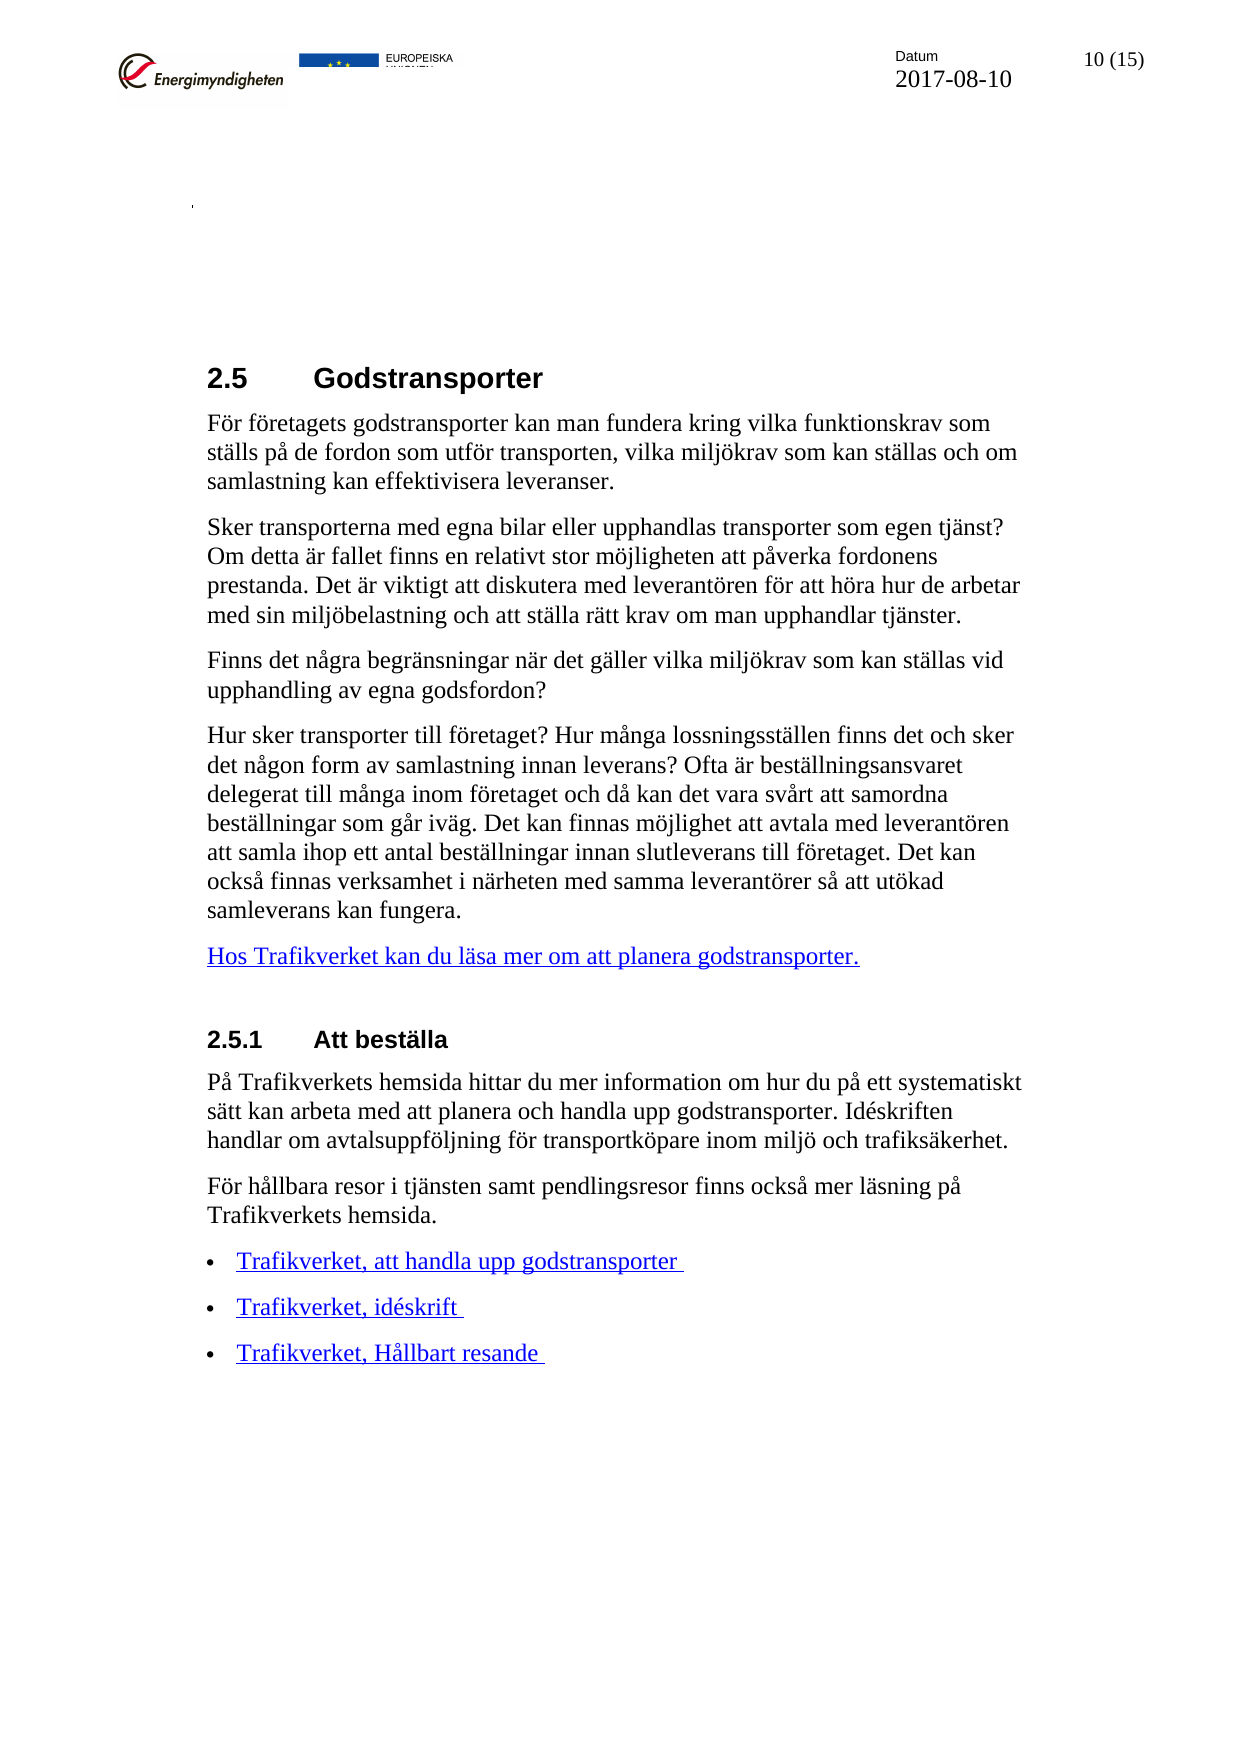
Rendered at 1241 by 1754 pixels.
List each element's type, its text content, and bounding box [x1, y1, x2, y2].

subtitle Godstransporter [207, 362, 1033, 395]
text Finns det några begränsningar när det gäller vilka miljökrav som kan ställas vid upphandling av egna godsfordon? [207, 645, 1033, 703]
text Sker transporterna med egna bilar eller upphandlas transporter som egen tjänst? Om detta är fallet finns en relativt stor möjligheten att påverka fordonens prestanda. Det är viktigt att diskutera med leverantören för att höra hur de arbetar med sin miljöbelastning och att ställa rätt krav om man upphandlar tjänster. [207, 512, 1033, 628]
subtitle Att beställa [207, 1025, 1033, 1054]
text För hållbara resor i tjänsten samt pendlingsresor finns också mer läsning på Trafikverkets hemsida. [207, 1171, 1033, 1229]
list Trafikverket, Hållbart resande [207, 1337, 1033, 1366]
text Hos Trafikverket kan du läsa mer om att planera godstransporter. [207, 941, 1033, 970]
picture [118, 53, 465, 110]
list Trafikverket, idéskrift [207, 1291, 1033, 1321]
text På Trafikverkets hemsida hittar du mer information om hur du på ett systematiskt sätt kan arbeta med att planera och handla upp godstransporter. Idéskriften handlar om avtalsuppföljning för transportköpare inom miljö och trafiksäkerhet. [207, 1066, 1033, 1154]
list Trafikverket, att handla upp godstransporter [207, 1246, 1033, 1275]
text Hur sker transporter till företaget? Hur många lossningsställen finns det och sker det någon form av samlastning innan leverans? Ofta är beställningsansvaret delegerat till många inom företaget och då kan det vara svårt att samordna beställningar som går iväg. Det kan finnas möjlighet att avtala med leverantören att samla ihop ett antal beställningar innan slutleverans till företaget. Det kan också finnas verksamhet i närheten med samma leverantörer så att utökad samleverans kan fungera. [207, 720, 1033, 924]
text För företagets godstransporter kan man fundera kring vilka funktionskrav som ställs på de fordon som utför transporten, vilka miljökrav som kan ställas och om samlastning kan effektivisera leveranser. [207, 408, 1033, 495]
